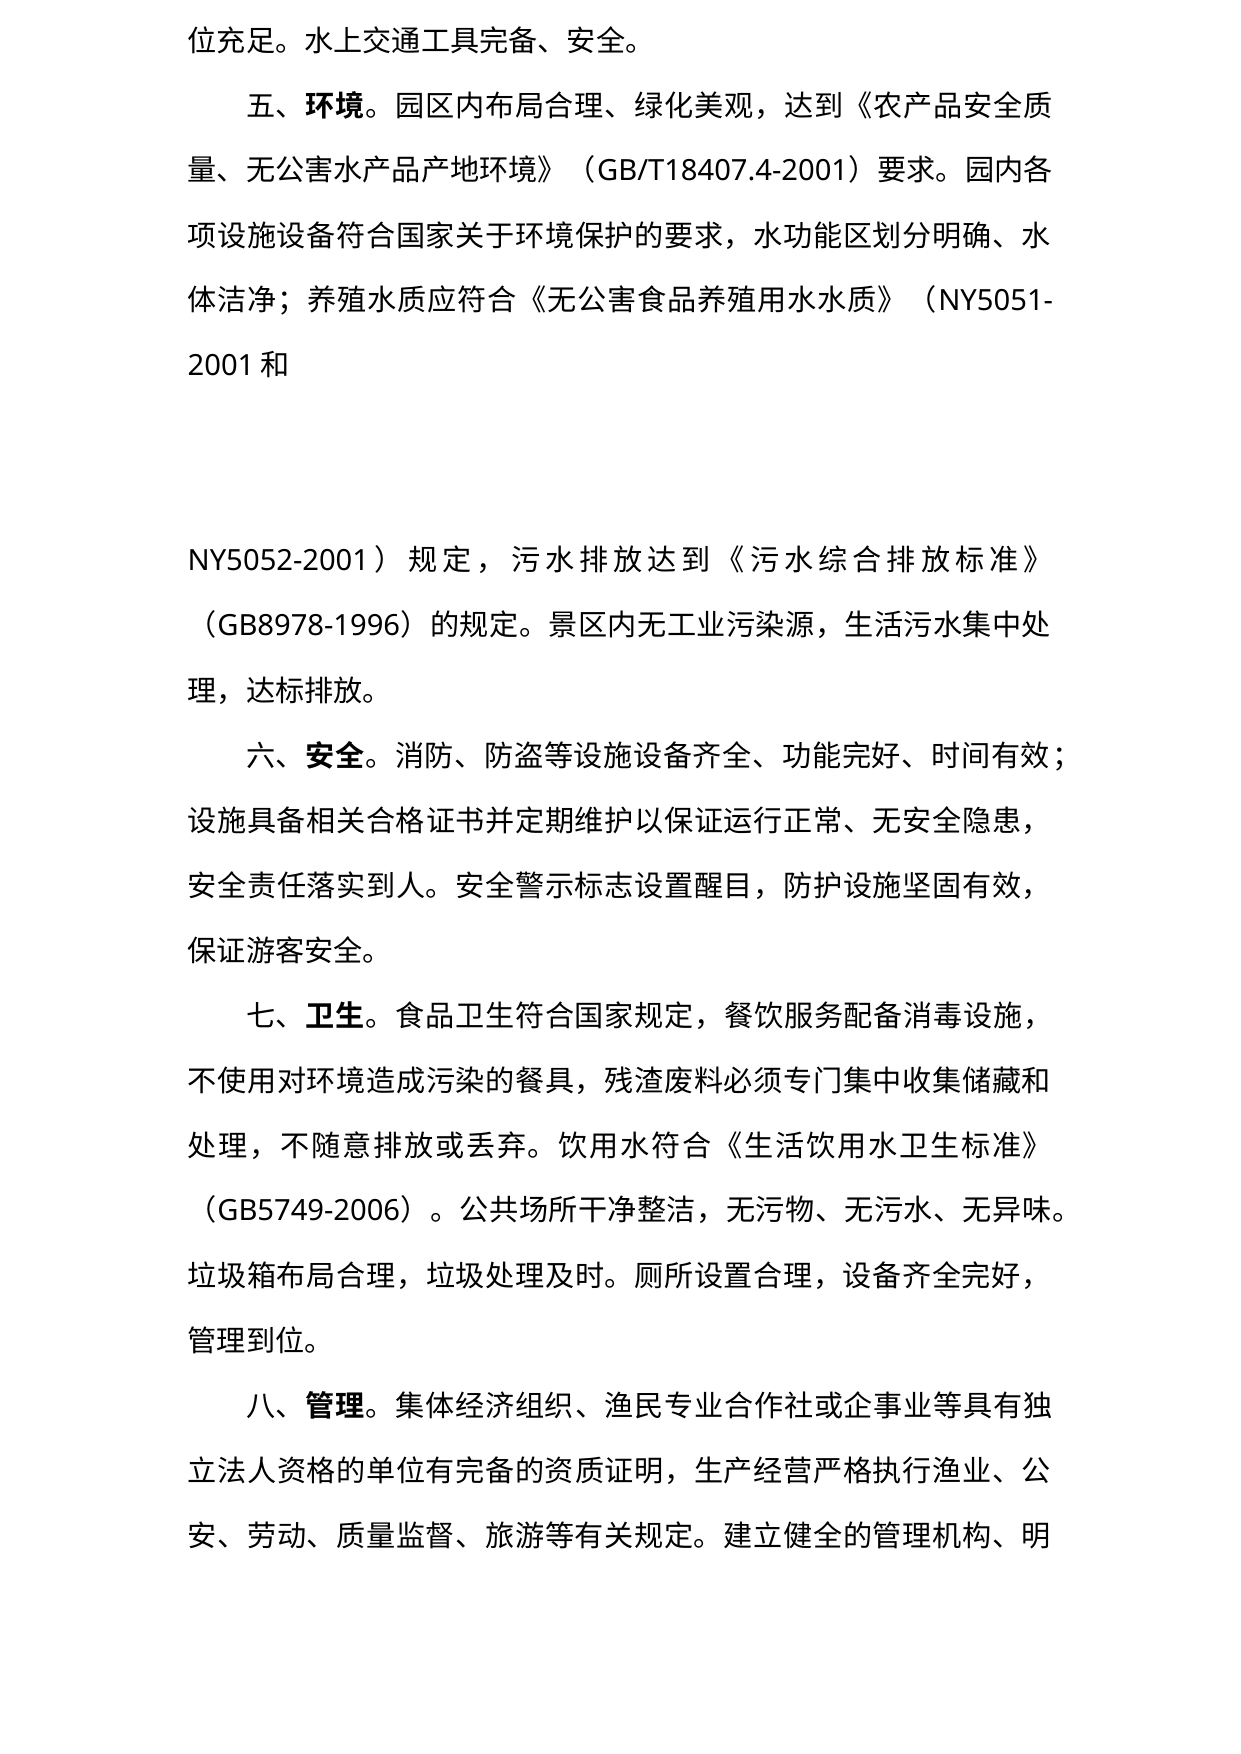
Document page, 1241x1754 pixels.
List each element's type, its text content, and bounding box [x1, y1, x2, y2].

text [187, 1371, 1053, 1566]
text 五、环境。园区内布局合理、绿化美观，达到《农产品安全质量、无公害水产品产地环境》（GB/T18407.4-2001）要求。园内各项设施设备符合国家关于环境保护的要求，水功能区划分明确、水体洁净；养殖水质应符合《无公害食品养殖用水水质》（NY5051-2001和 [187, 71, 1053, 396]
text 六、安全。消防、防盗等设施设备齐全、功能完好、时间有效；设施具备相关合格证书并定期维护以保证运行正常、无安全隐患，安全责任落实到人。安全警示标志设置醒目，防护设施坚固有效，保证游客安全。 [187, 721, 1053, 981]
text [187, 6, 1053, 71]
text 七、卫生。食品卫生符合国家规定，餐饮服务配备消毒设施，不使用对环境造成污染的餐具，残渣废料必须专门集中收集储藏和处理，不随意排放或丢弃。饮用水符合《生活饮用水卫生标准》（GB5749-2006）。公共场所干净整洁，无污物、无污水、无异味。垃圾箱布局合理，垃圾处理及时。厕所设置合理，设备齐全完好，管理到位。 [187, 981, 1053, 1371]
text NY5052-2001）规定，污水排放达到《污水综合排放标准》（GB8978-1996）的规定。景区内无工业污染源，生活污水集中处理，达标排放。 [187, 526, 1053, 721]
